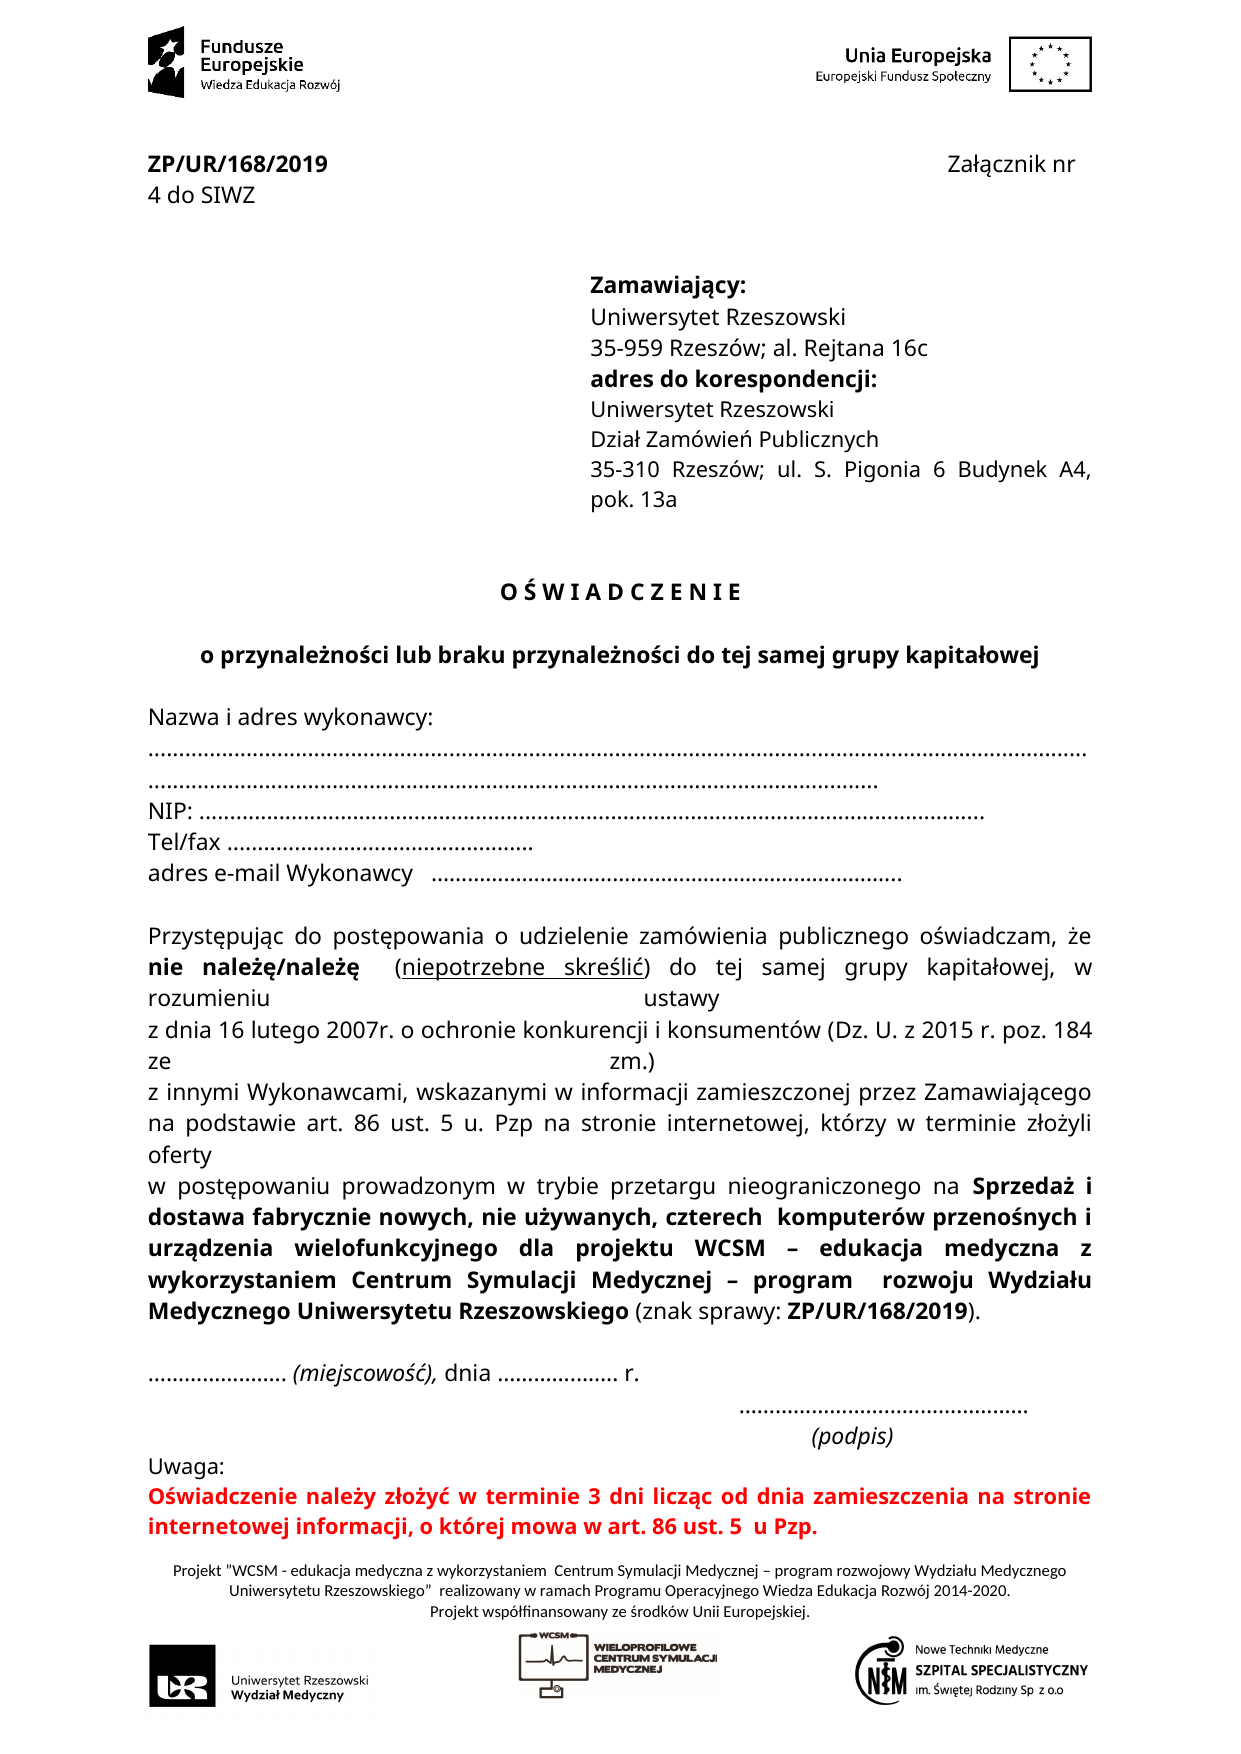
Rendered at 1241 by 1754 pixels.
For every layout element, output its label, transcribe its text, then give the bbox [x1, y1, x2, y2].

text 35-959 Rzeszów; al. Rejtana 16c [590, 332, 1093, 363]
text O Ś W I A D C Z E N I E [148, 576, 1093, 607]
text ………………………………………… [148, 1388, 1093, 1420]
text ................................................................................................................................................................................................................................................................................ [148, 732, 1093, 795]
picture [130, 9, 357, 116]
text Uniwersytet Rzeszowski [590, 394, 1093, 424]
picture [516, 1629, 717, 1698]
text Oświadczenie należy złożyć w terminie 3 dni licząc od dnia zamieszczenia na stronie internetowej informacji, o której mowa w art. 86 ust. 5 u Pzp. [148, 1481, 1093, 1540]
text Uwaga: [148, 1451, 1093, 1481]
text adres do korespondencji: [590, 363, 1093, 394]
text Dział Zamówień Publicznych [590, 424, 1093, 454]
text Przystępując do postępowania o udzielenie zamówienia publicznego oświadczam, że nie należę/należę (niepotrzebne skreślić) do tej samej grupy kapitałowej, w rozumieniu ustawy z dnia 16 lutego 2007r. o ochronie konkurencji i konsumentów (Dz. U. z 2015 r. poz. 184 ze zm.) z innymi Wykonawcami, wskazanymi w informacji zamieszczonej przez Zamawiającego na podstawie art. 86 ust. 5 u. Pzp na stronie internetowej, którzy w terminie złożyli oferty w postępowaniu prowadzonym w trybie przetargu nieograniczonego na Sprzedaż i dostawa fabrycznie nowych, nie używanych, czterech komputerów przenośnych i urządzenia wielofunkcyjnego dla projektu WCSM – edukacja medyczna z wykorzystaniem Centrum Symulacji Medycznej – program rozwoju Wydziału Medycznego Uniwersytetu Rzeszowskiego (znak sprawy: ZP/UR/168/2019). [148, 920, 1093, 1326]
picture [137, 1636, 377, 1721]
text 35-310 Rzeszów; ul. S. Pigonia 6 Budynek A4, pok. 13a [590, 454, 1093, 513]
text ZP/UR/168/2019 Załącznik nr 4 do SIWZ [148, 148, 1093, 210]
text Uniwersytet Rzeszowski [590, 301, 1093, 332]
picture [798, 18, 1110, 110]
text o przynależności lub braku przynależności do tej samej grupy kapitałowej [148, 638, 1093, 670]
text Tel/fax .................................................. [148, 826, 1093, 857]
text NIP: ................................................................................................................................ [148, 795, 1093, 826]
text …………….……. (miejscowość), dnia ………….……. r. [148, 1357, 1093, 1388]
text Zamawiający: [590, 269, 1093, 301]
picture [855, 1636, 1088, 1705]
text adres e-mail Wykonawcy …………………………………………………………………... [148, 857, 1093, 888]
text (podpis) [738, 1420, 1093, 1451]
text Nazwa i adres wykonawcy: [148, 701, 1093, 732]
